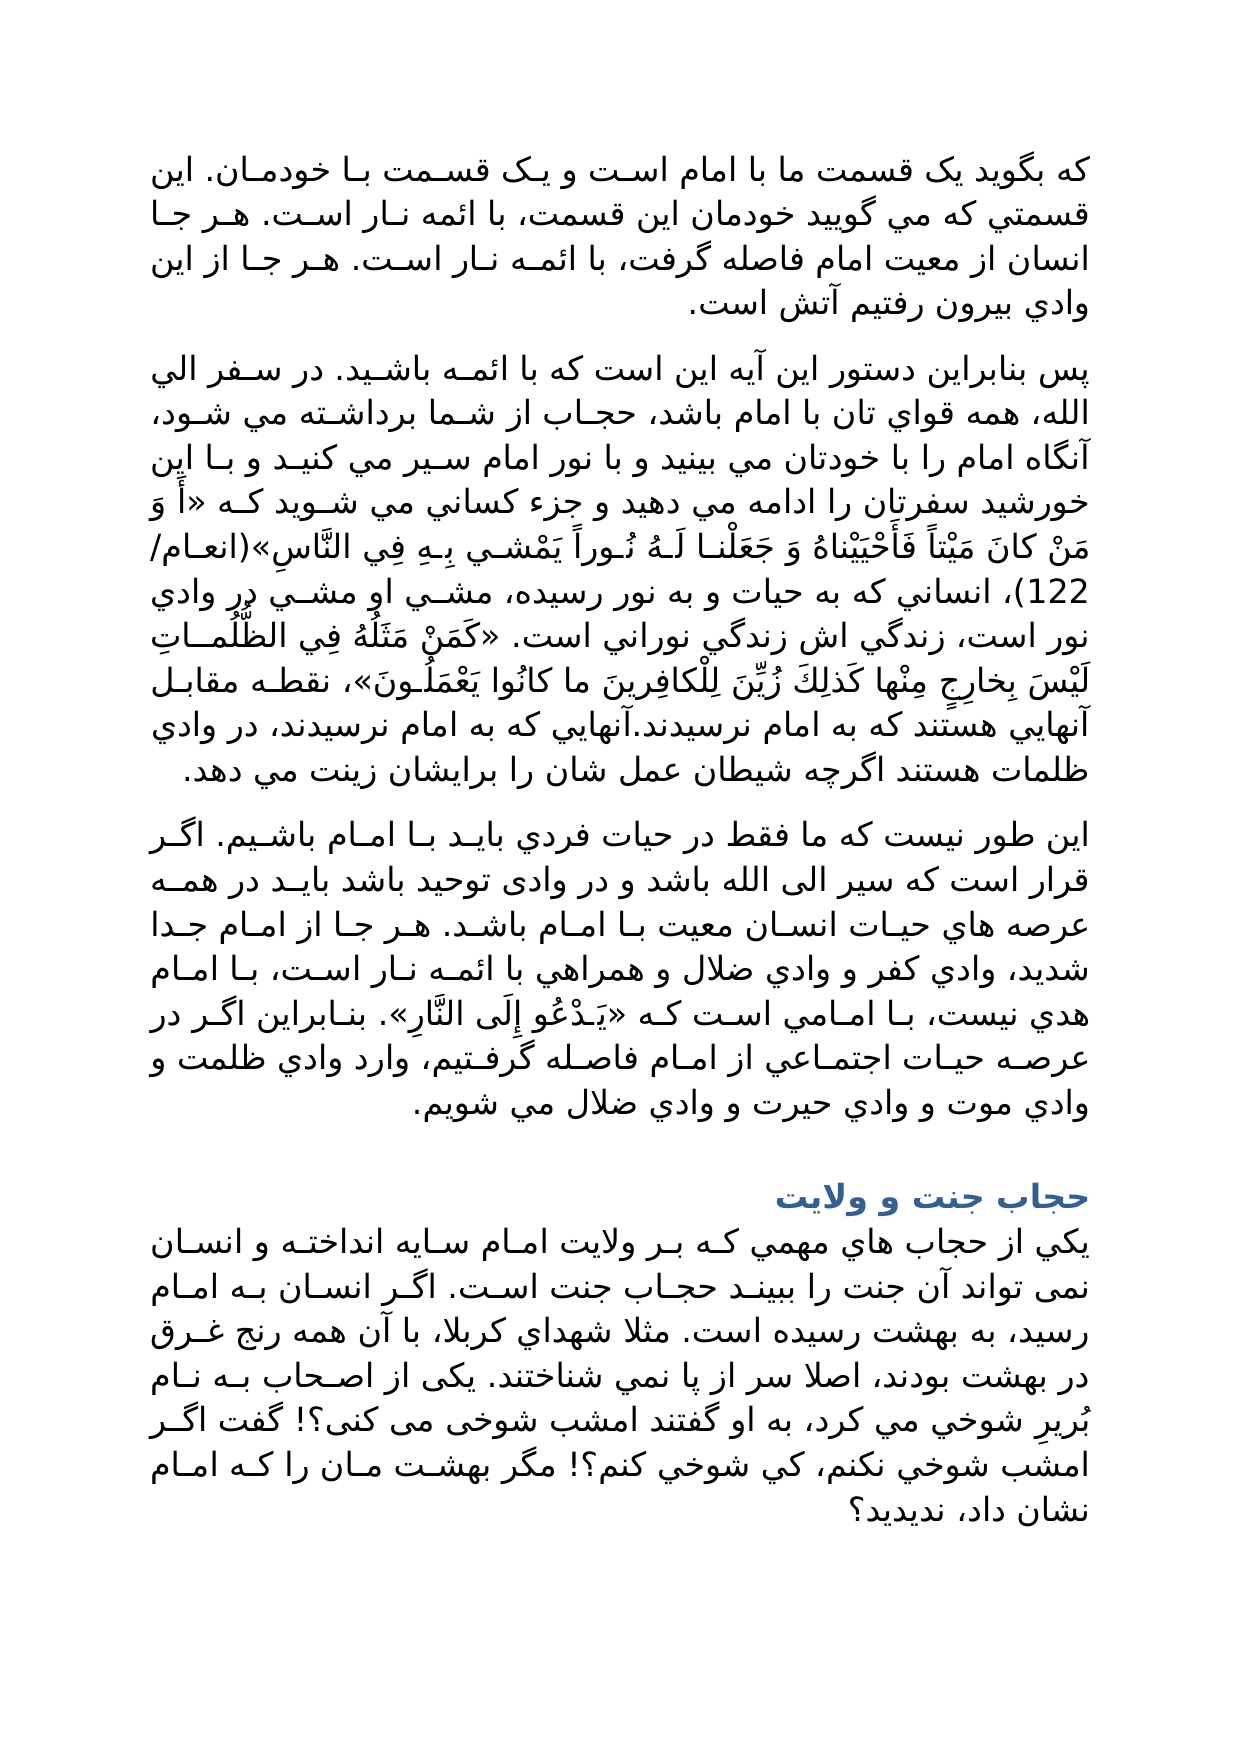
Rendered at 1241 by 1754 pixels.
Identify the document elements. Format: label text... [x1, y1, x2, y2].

text اين طور نيست كه ما فقط در حيات فردي بايد با امام باشيم. اگر قرار است که سیر الی الله باشد و در وادی توحید باشد باید در همه عرصه هاي حيات انسان معيت با امام باشد. هر جا از امام جدا شديد، وادي كفر و وادي ضلال و همراهي با ائمه نار است، با امام هدي نيست، با امامي است كه «يَدْعُو إِلَى النَّارِ». بنابراين اگر در عرصه حيات اجتماعي از امام فاصله گرفتيم، وارد وادي ظلمت و وادي موت و وادي حيرت و وادي ضلال مي شويم. [150, 816, 1090, 1122]
subtitle حجاب جنت و ولایت [150, 1178, 1090, 1217]
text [150, 150, 1090, 323]
text پس بنابراين دستور این آيه اين است كه با ائمه باشيد. در سفر الي الله، همه قواي تان با امام باشد، حجاب از شما برداشته مي شود، آنگاه امام را با خودتان مي بينيد و با نور امام سير مي كنيد و با اين خورشيد سفرتان را ادامه مي دهيد و جزء كساني مي شويد كه «أَ وَ مَنْ كانَ مَيْتاً فَأَحْيَيْناهُ وَ جَعَلْنا لَهُ نُوراً يَمْشي‏ بِهِ فِي النَّاسِ»(انعام/122)، انساني كه به حيات و به نور رسيده، مشي او مشي در وادي نور است، زندگي اش زندگي نوراني است. «كَمَنْ مَثَلُهُ فِي الظُّلُماتِ لَيْسَ بِخارِجٍ مِنْها كَذلِكَ زُيِّنَ لِلْكافِرينَ ما كانُوا يَعْمَلُونَ‏»، نقطه مقابل آنهايي هستند كه به امام نرسيدند.آنهايي كه به امام نرسيدند، در وادي ظلمات هستند اگرچه شيطان عمل شان را برايشان زينت مي دهد. [150, 349, 1090, 789]
text يكي از حجاب هاي مهمي كه بر ولايت امام سایه انداخته و انسان نمی تواند آن جنت را ببیند حجاب جنت است. اگر انسان به امام رسيد، به بهشت رسيده است. مثلا شهداي كربلا، با آن همه رنج غرق در بهشت بودند، اصلا سر از پا نمي شناختند. یکی از اصحاب به نام بُريرِ شوخي مي كرد، به او گفتند امشب شوخی می کنی؟! گفت اگر امشب شوخي نكنم، کي شوخي كنم؟! مگر بهشت مان را كه امام نشان داد، ندیدید؟ [150, 1222, 1090, 1529]
